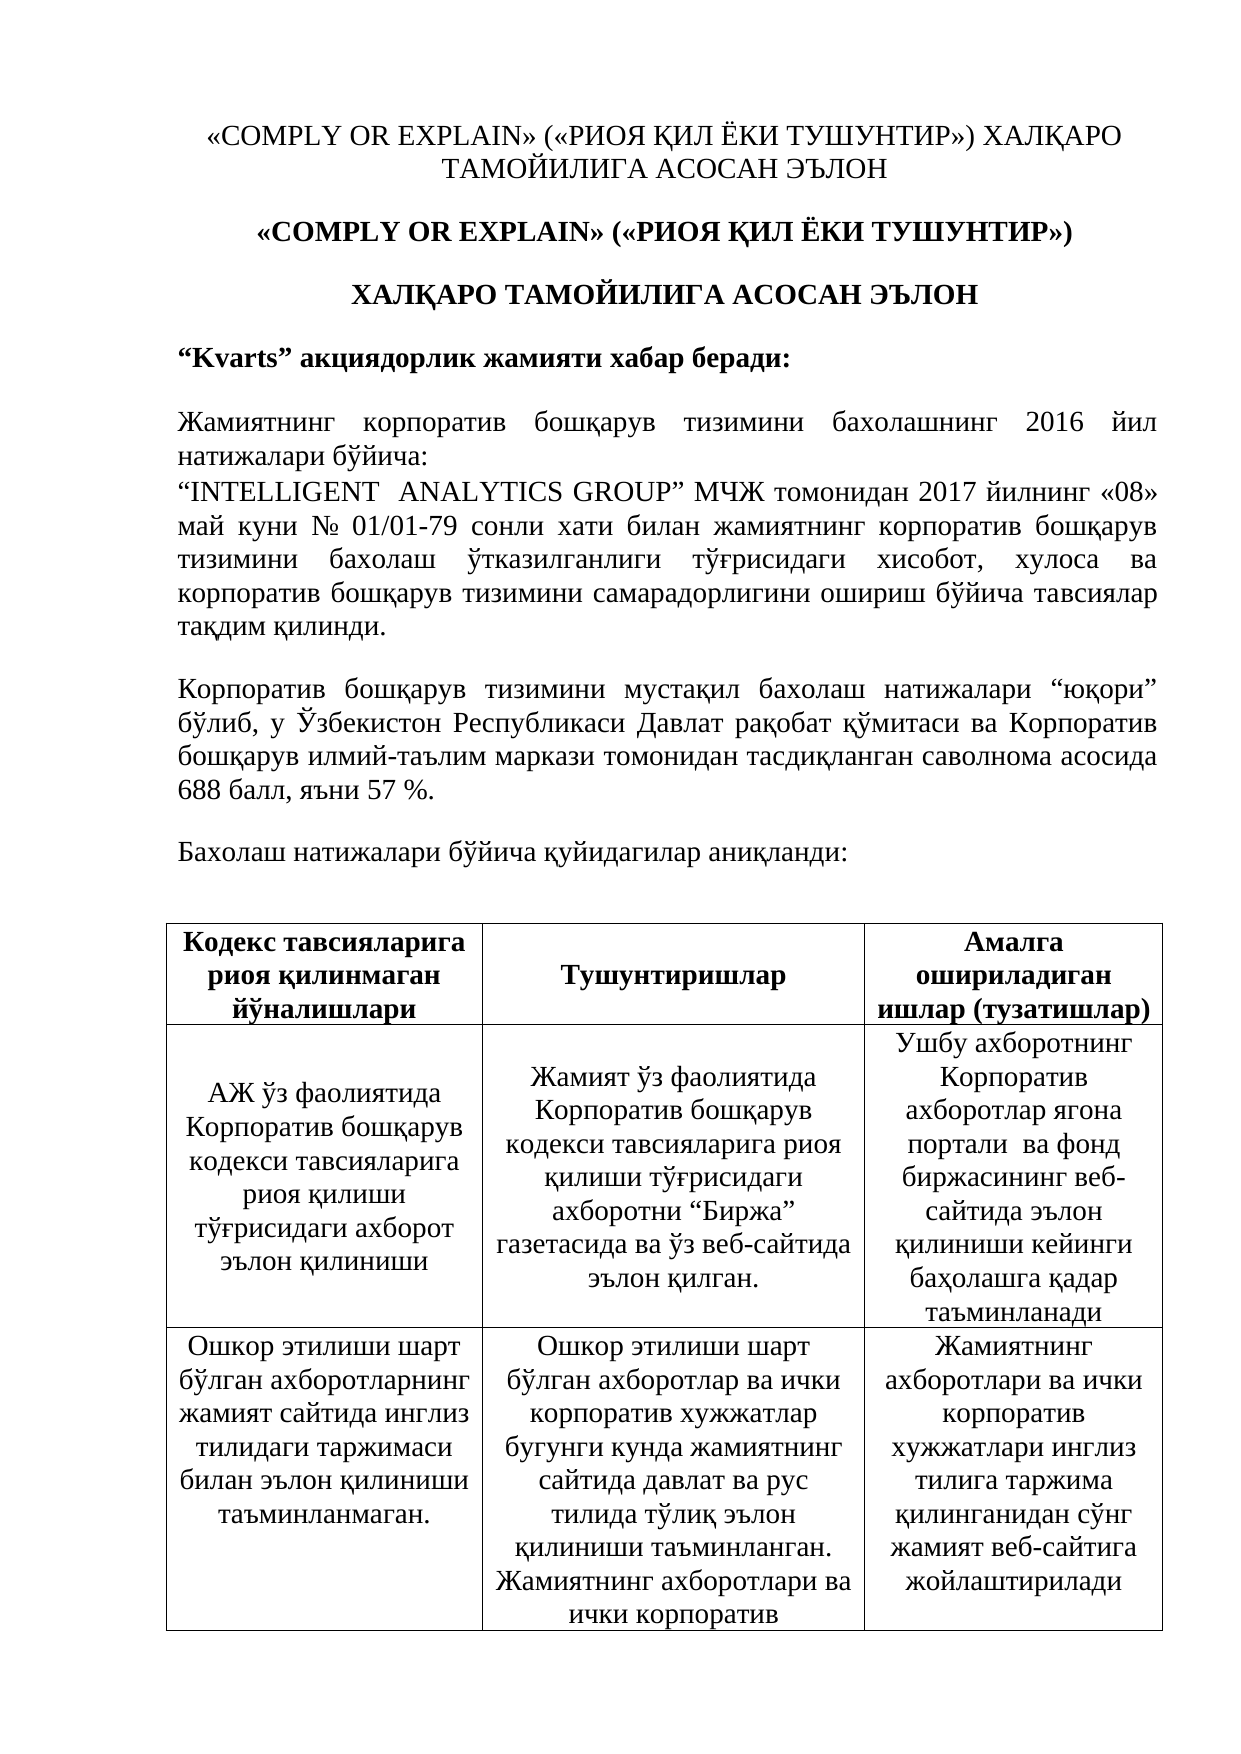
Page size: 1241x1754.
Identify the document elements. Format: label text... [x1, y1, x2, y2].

table_header Амалга ошириладиган ишлар (тузатишлар) [865, 924, 1162, 1024]
table_header Жамиятнинг корпоратив бошқарув тизимини бахолашнинг 2016 йил натижалари бўйича: [176, 403, 1159, 473]
text «COMPLY OR EXPLAIN» («РИОЯ ҚИЛ ЁКИ ТУШУНТИР») ХАЛҚАРО ТАМОЙИЛИГА АСОСАН ЭЪЛОН [177, 118, 1152, 185]
text «COMPLY OR EXPLAIN» («РИОЯ ҚИЛ ЁКИ ТУШУНТИР») [177, 214, 1152, 248]
text ХАЛҚАРО ТАМОЙИЛИГА АСОСАН ЭЪЛОН [177, 277, 1152, 311]
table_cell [167, 1328, 482, 1630]
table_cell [483, 1328, 864, 1630]
text “Kvarts” акциядорлик жамияти хабар беради: [177, 340, 1152, 373]
table_cell Жамият ўз фаолиятида Корпоратив бошқарув кодекcи тавсияларига риоя қилиши тўғрисидаги ахборотни “Биржа” газетасида ва ўз веб-сайтида эълон қилган. [483, 1025, 864, 1327]
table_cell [865, 1328, 1162, 1630]
table_header Кодекс тавсияларига риоя қилинмаган йўналишлари [167, 924, 482, 1024]
table_header Тушунтиришлар [483, 924, 864, 1024]
table_cell АЖ ўз фаолиятида Корпоратив бошқарув кодекcи тавсияларига риоя қилиши тўғрисидаги ахборот эълон қилиниши [167, 1025, 482, 1327]
table_cell Ушбу ахборотнинг Корпоратив ахборотлар ягона портали ва фонд биржасининг веб-сайтида эълон қилиниши кейинги баҳолашга қадар таъминланади [865, 1025, 1162, 1327]
table_cell “INTELLIGENT ANALYTICS GROUP” МЧЖ томонидан 2017 йилнинг «08» май куни № 01/01-79 сонли хати билан жамиятнинг корпоратив бошқарув тизимини бахолаш ўтказилганлиги тўғрисидаги хисобот, хулоса ва корпоратив бошқарув тизимини самарадорлигини ошириш бўйича тавсиялар тақдим қилинди. Корпоратив бошқарув тизимини мустақил бахолаш натижалари “юқори” бўлиб, у Ўзбекистон Республикаси Давлат рақобат қўмитаси ва Корпоратив бошқарув илмий-таълим маркази томонидан тасдиқланган саволнома асосида 688 балл, яъни 57 %. Бахолаш натижалари бўйича қуйидагилар аниқланди: [176, 473, 1159, 869]
